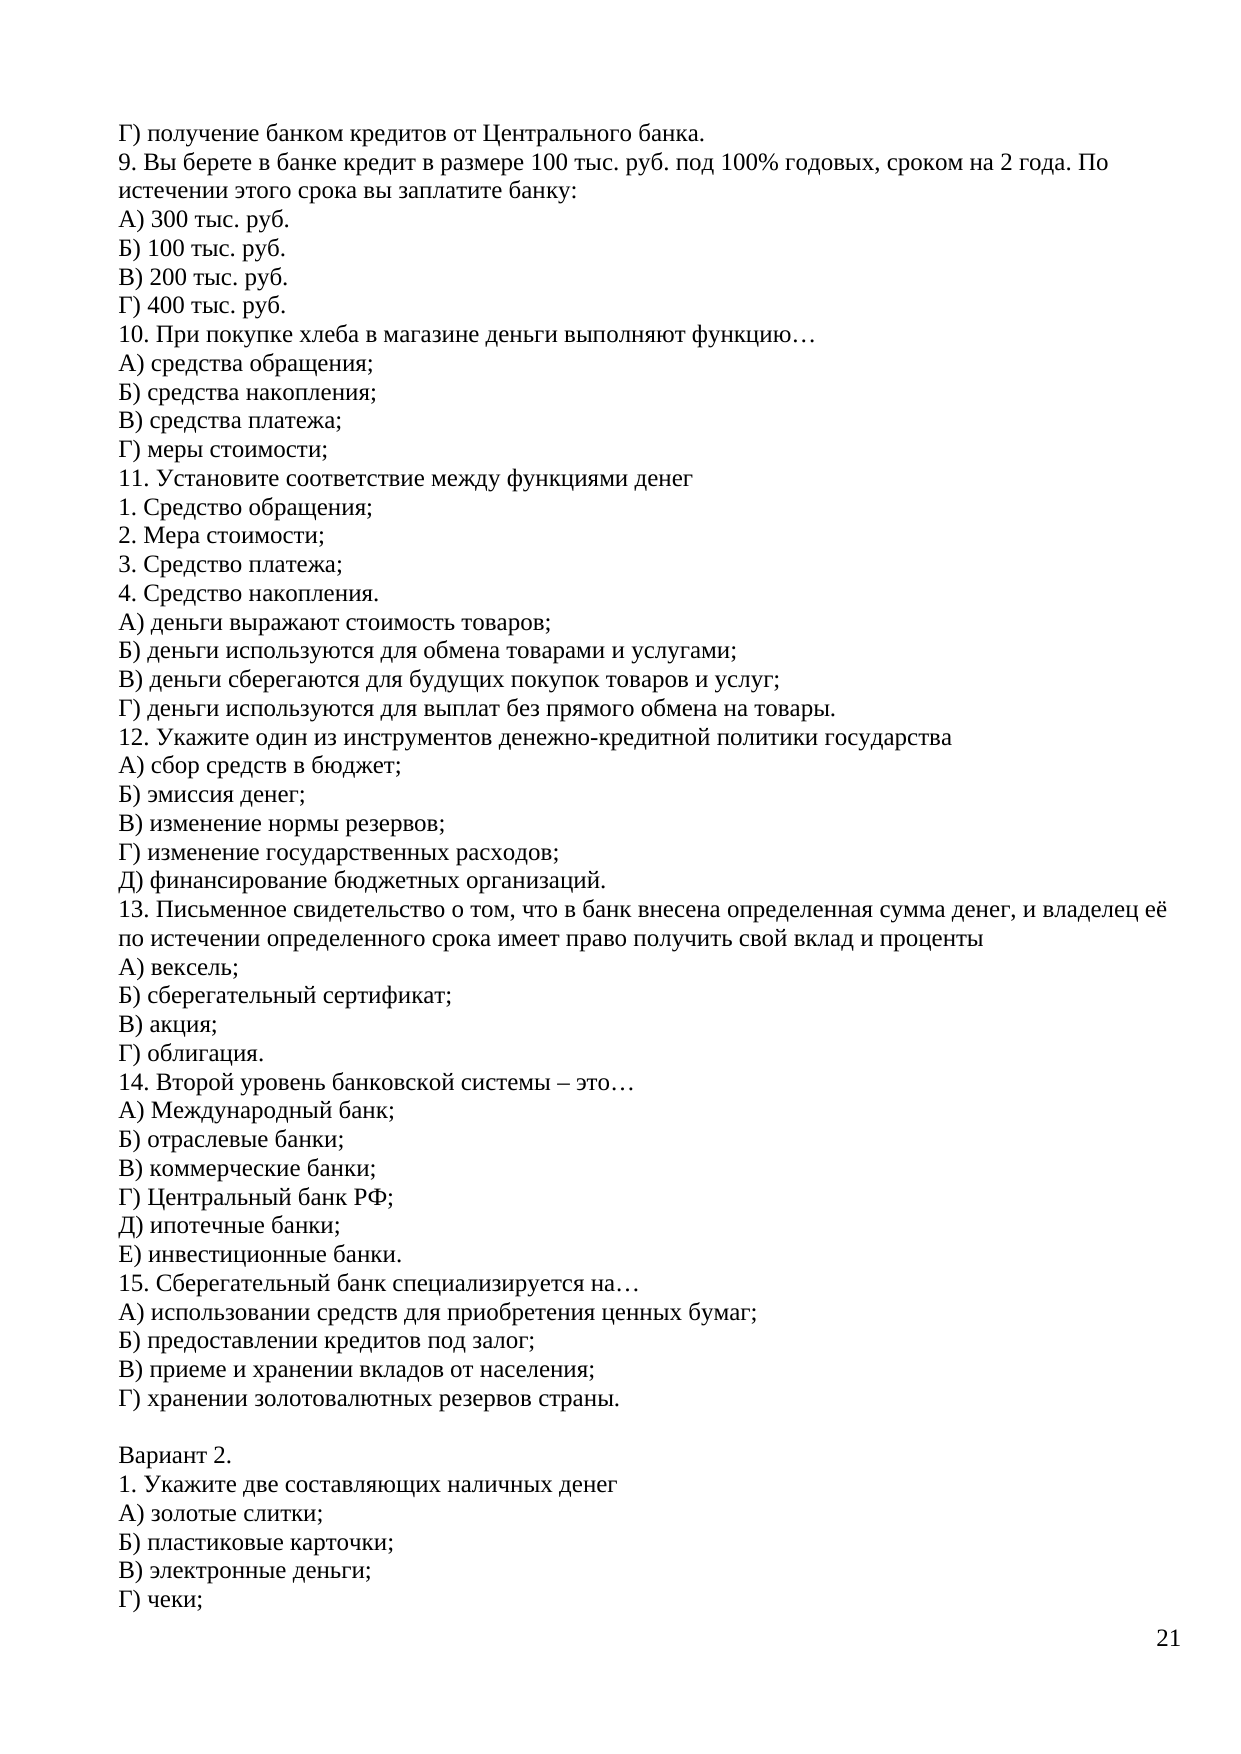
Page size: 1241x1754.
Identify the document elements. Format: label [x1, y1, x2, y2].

text [118, 118, 1181, 1613]
